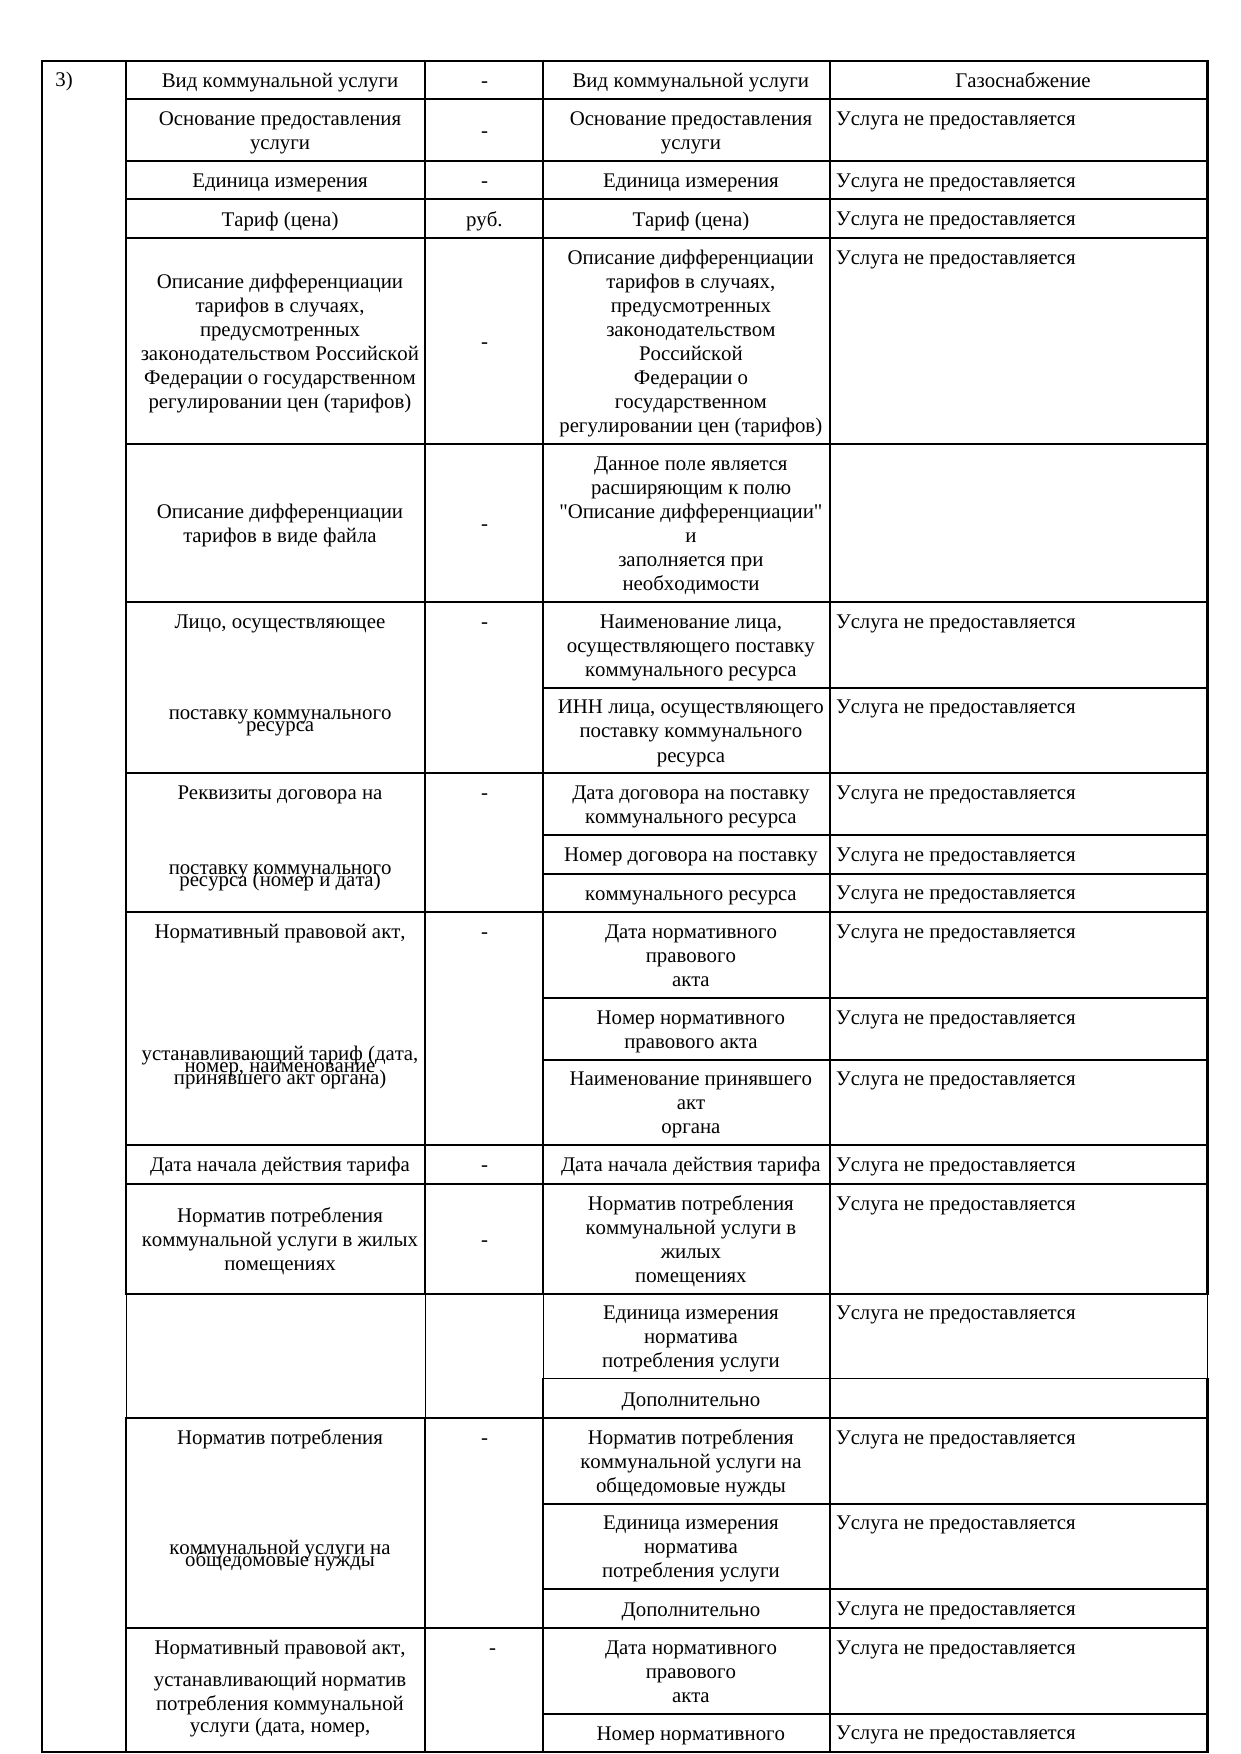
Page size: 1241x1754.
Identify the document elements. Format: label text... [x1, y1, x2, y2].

table_cell - [426, 774, 542, 911]
table_cell [127, 1295, 425, 1417]
table_cell Реквизиты договора на поставку коммунального ресурса (номер и дата) [127, 774, 424, 911]
table_cell [426, 1295, 543, 1417]
table_cell - [426, 913, 542, 1144]
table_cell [831, 1629, 1206, 1712]
table_cell - [426, 1146, 542, 1183]
table_cell Тариф (цена) [544, 200, 829, 237]
table_cell Услуга не предоставляется [831, 100, 1206, 160]
table_cell Услуга не предоставляется [831, 1419, 1206, 1502]
table_cell Услуга не предоставляется [831, 774, 1206, 834]
table_cell - [426, 162, 542, 198]
table_cell Услуга не предоставляется [831, 999, 1206, 1058]
table_cell - [426, 603, 542, 772]
table_cell Номер нормативного правового акта [544, 999, 829, 1058]
table_cell Наименование принявшего акт органа [544, 1061, 829, 1144]
table_cell Дата нормативного правового акта [544, 913, 829, 997]
table_cell Основание предоставления услуги [544, 100, 829, 160]
table_cell Лицо, осуществляющее поставку коммунального ресурса [127, 603, 424, 772]
table_cell Описание дифференциации тарифов в случаях, предусмотренных законодательством Российской Федерации о государственном регулировании цен (тарифов) [127, 239, 424, 443]
table_cell Норматив потребления коммунальной услуги на общедомовые нужды [127, 1419, 424, 1627]
table_cell - [426, 445, 542, 601]
table_cell - [426, 1185, 542, 1292]
table_cell Единица измерения [544, 162, 829, 198]
table_cell [831, 1379, 1206, 1417]
table_cell Наименование лица, осуществляющего поставку коммунального ресурса [544, 603, 829, 687]
table_cell - [426, 1629, 542, 1751]
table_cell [831, 1590, 1206, 1627]
table_cell Дата начала действия тарифа [127, 1146, 424, 1183]
table_header Газоснабжение [831, 62, 1206, 98]
table_cell Услуга не предоставляется [831, 239, 1206, 443]
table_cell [544, 1715, 829, 1751]
table_cell Дата начала действия тарифа [544, 1146, 829, 1183]
table_header Вид коммунальной услуги [544, 62, 829, 98]
table_cell - [426, 1419, 542, 1627]
table_cell Услуга не предоставляется [831, 1185, 1206, 1292]
table_cell Номер договора на поставку [544, 836, 829, 872]
table_header Вид коммунальной услуги [127, 62, 424, 98]
table_cell Тариф (цена) [127, 200, 424, 237]
table_cell Описание дифференциации тарифов в виде файла [127, 445, 424, 601]
table_cell Единица измерения норматива потребления услуги [544, 1295, 829, 1378]
table_cell Дата договора на поставку коммунального ресурса [544, 774, 829, 834]
table_cell Норматив потребления коммунальной услуги в жилых помещениях [544, 1185, 829, 1292]
table_cell Дополнительно [544, 1590, 829, 1627]
table_header - [426, 62, 542, 98]
table_cell ИНН лица, осуществляющего поставку коммунального ресурса [544, 689, 829, 772]
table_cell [831, 1715, 1206, 1751]
table_cell Дополнительно [544, 1379, 829, 1417]
table_cell Услуга не предоставляется [831, 1295, 1207, 1378]
table_cell Услуга не предоставляется [831, 200, 1206, 237]
table_cell Норматив потребления коммунальной услуги на общедомовые нужды [544, 1419, 829, 1502]
table_cell Услуга не предоставляется [831, 875, 1206, 911]
table_cell руб. [426, 200, 542, 237]
table_cell [831, 445, 1206, 601]
table_cell Норматив потребления коммунальной услуги в жилых помещениях [127, 1185, 424, 1292]
table_cell Единица измерения норматива потребления услуги [544, 1505, 829, 1588]
table_cell Услуга не предоставляется [831, 913, 1206, 997]
table_cell Услуга не предоставляется [831, 1505, 1206, 1588]
table_cell Нормативный правовой акт, устанавливающий тариф (дата, номер, наименование принявшего акт органа) [127, 913, 424, 1144]
table_cell Единица измерения [127, 162, 424, 198]
table_cell Услуга не предоставляется [831, 162, 1206, 198]
table_cell Услуга не предоставляется [831, 836, 1206, 872]
table_cell Данное поле является расширяющим к полю "Описание дифференциации" и заполняется при необходимости [544, 445, 829, 601]
table_cell - [426, 100, 542, 160]
table_cell Дата нормативного правового акта [544, 1629, 829, 1712]
table_cell Услуга не предоставляется [831, 1146, 1206, 1183]
table_cell Услуга не предоставляется [831, 1061, 1206, 1144]
table_cell - [426, 239, 542, 443]
table_header 3) [43, 62, 126, 1751]
table_cell Описание дифференциации тарифов в случаях, предусмотренных законодательством Российской Федерации о государственном регулировании цен (тарифов) [544, 239, 829, 443]
table_cell Услуга не предоставляется [831, 689, 1206, 772]
table_cell Услуга не предоставляется [831, 603, 1206, 687]
table_cell Основание предоставления услуги [127, 100, 424, 160]
table_cell коммунального ресурса [544, 875, 829, 911]
table_cell Нормативный правовой акт, устанавливающий норматив потребления коммунальной услуги (дата, номер, наименование принявшего акт органа) [127, 1629, 424, 1751]
